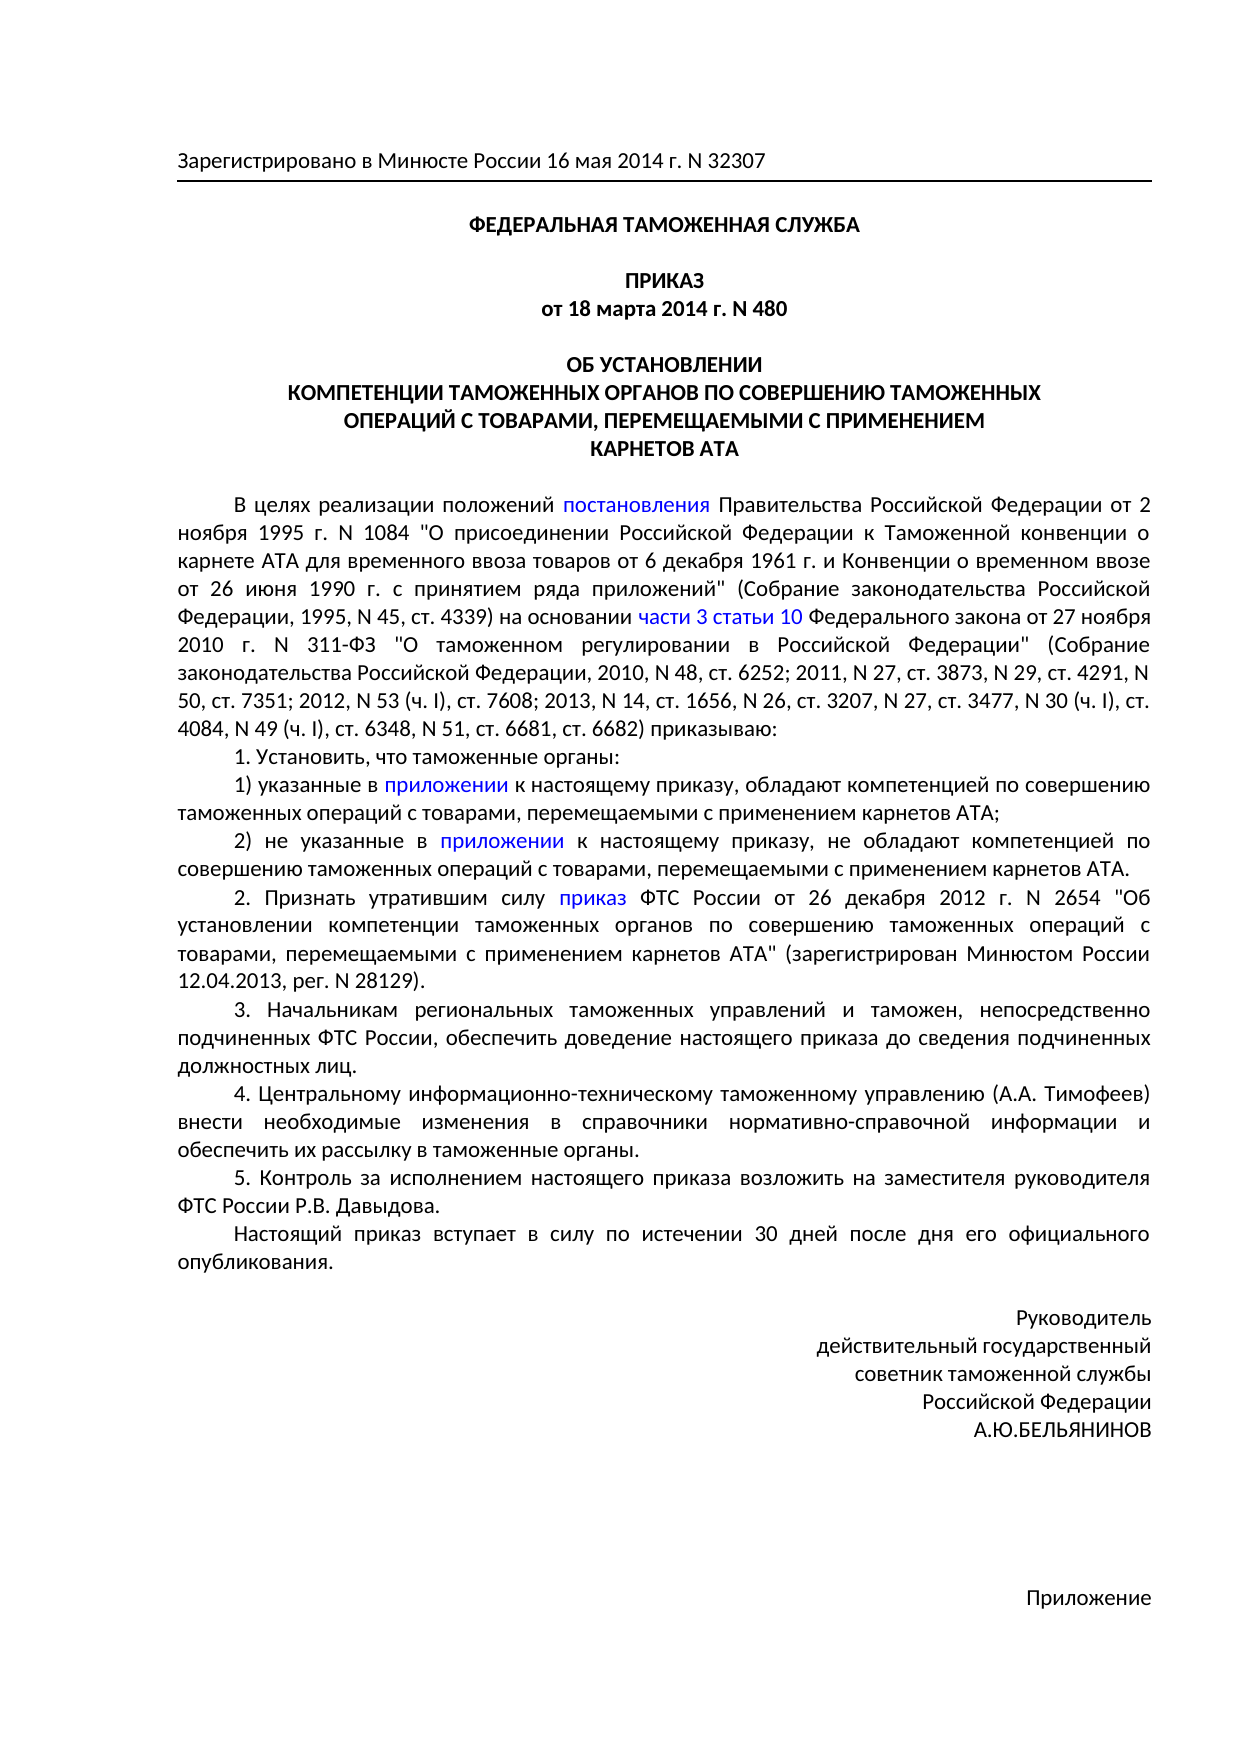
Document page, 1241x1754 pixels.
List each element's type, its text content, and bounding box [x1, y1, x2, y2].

text 1. Установить, что таможенные органы: [177, 742, 1152, 771]
text Настоящий приказ вступает в силу по истечении 30 дней после дня его официального опубликования. [177, 1219, 1152, 1275]
text Руководитель [177, 1303, 1152, 1331]
text 4. Центральному информационно-техническому таможенному управлению (А.А. Тимофеев) внести необходимые изменения в справочники нормативно-справочной информации и обеспечить их рассылку в таможенные органы. [177, 1079, 1152, 1163]
text 1) указанные в приложении к настоящему приказу, обладают компетенцией по совершению таможенных операций с товарами, перемещаемыми с применением карнетов АТА; [177, 771, 1152, 827]
text советник таможенной службы [177, 1359, 1152, 1387]
text ПРИКАЗ [177, 266, 1152, 294]
text КАРНЕТОВ АТА [177, 434, 1152, 462]
text действительный государственный [177, 1331, 1152, 1359]
text 5. Контроль за исполнением настоящего приказа возложить на заместителя руководителя ФТС России Р.В. Давыдова. [177, 1163, 1152, 1219]
text ФЕДЕРАЛЬНАЯ ТАМОЖЕННАЯ СЛУЖБА [177, 210, 1152, 238]
text ОПЕРАЦИЙ С ТОВАРАМИ, ПЕРЕМЕЩАЕМЫМИ С ПРИМЕНЕНИЕМ [177, 406, 1152, 434]
text 2) не указанные в приложении к настоящему приказу, не обладают компетенцией по совершению таможенных операций с товарами, перемещаемыми с применением карнетов АТА. [177, 827, 1152, 883]
text Российской Федерации [177, 1387, 1152, 1415]
text КОМПЕТЕНЦИИ ТАМОЖЕННЫХ ОРГАНОВ ПО СОВЕРШЕНИЮ ТАМОЖЕННЫХ [177, 378, 1152, 406]
text Зарегистрировано в Минюсте России 16 мая 2014 г. N 32307 [177, 146, 1152, 174]
text от 18 марта 2014 г. N 480 [177, 294, 1152, 322]
text А.Ю.БЕЛЬЯНИНОВ [177, 1415, 1152, 1443]
text ОБ УСТАНОВЛЕНИИ [177, 350, 1152, 378]
text Приложение [177, 1583, 1152, 1611]
text В целях реализации положений постановления Правительства Российской Федерации от 2 ноября 1995 г. N 1084 "О присоединении Российской Федерации к Таможенной конвенции о карнете АТА для временного ввоза товаров от 6 декабря 1961 г. и Конвенции о временном ввозе от 26 июня 1990 г. с принятием ряда приложений" (Собрание законодательства Российской Федерации, 1995, N 45, ст. 4339) на основании части 3 статьи 10 Федерального закона от 27 ноября 2010 г. N 311-ФЗ "О таможенном регулировании в Российской Федерации" (Собрание законодательства Российской Федерации, 2010, N 48, ст. 6252; 2011, N 27, ст. 3873, N 29, ст. 4291, N 50, ст. 7351; 2012, N 53 (ч. I), ст. 7608; 2013, N 14, ст. 1656, N 26, ст. 3207, N 27, ст. 3477, N 30 (ч. I), ст. 4084, N 49 (ч. I), ст. 6348, N 51, ст. 6681, ст. 6682) приказываю: [177, 490, 1152, 742]
text 3. Начальникам региональных таможенных управлений и таможен, непосредственно подчиненных ФТС России, обеспечить доведение настоящего приказа до сведения подчиненных должностных лиц. [177, 995, 1152, 1079]
text 2. Признать утратившим силу приказ ФТС России от 26 декабря 2012 г. N 2654 "Об установлении компетенции таможенных органов по совершению таможенных операций с товарами, перемещаемыми с применением карнетов АТА" (зарегистрирован Минюстом России 12.04.2013, рег. N 28129). [177, 883, 1152, 995]
